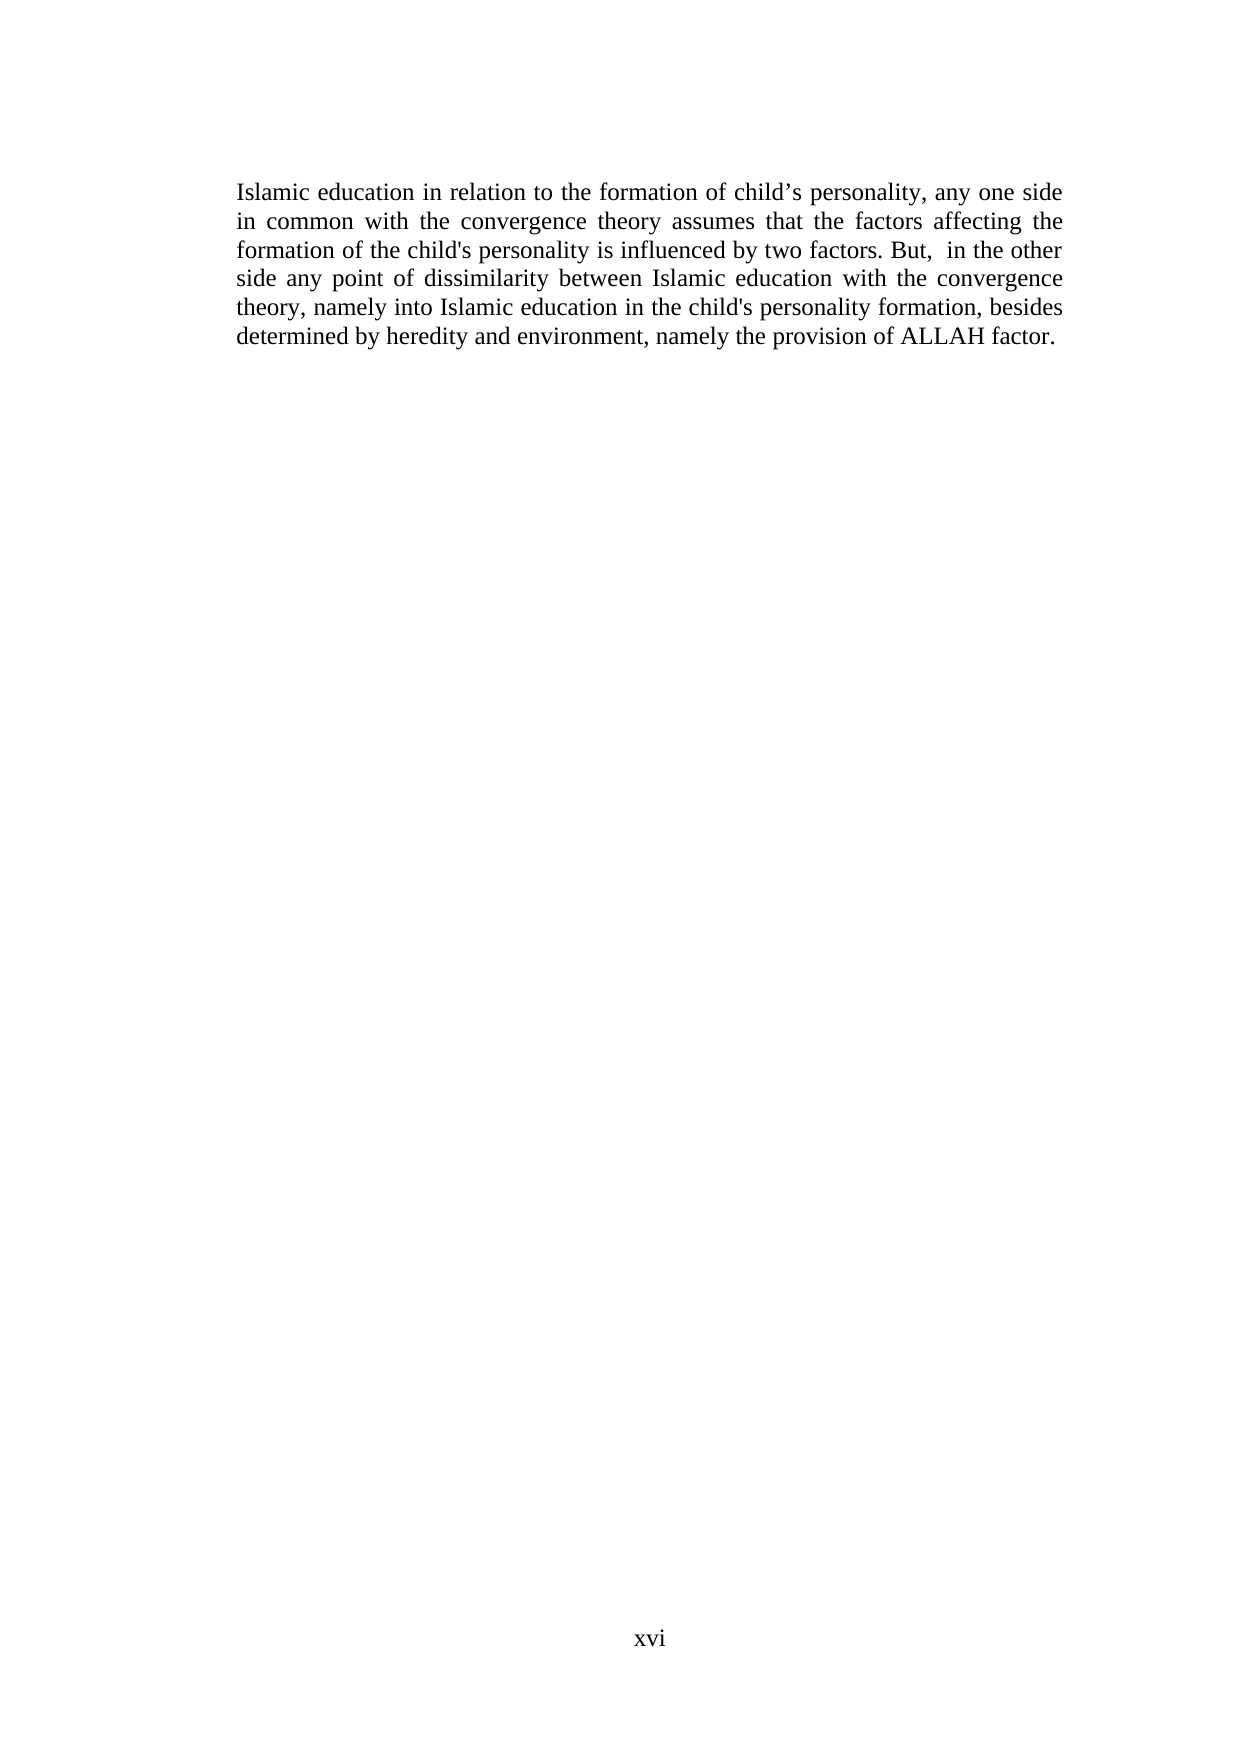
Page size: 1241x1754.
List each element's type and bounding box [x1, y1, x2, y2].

text [236, 177, 1063, 350]
